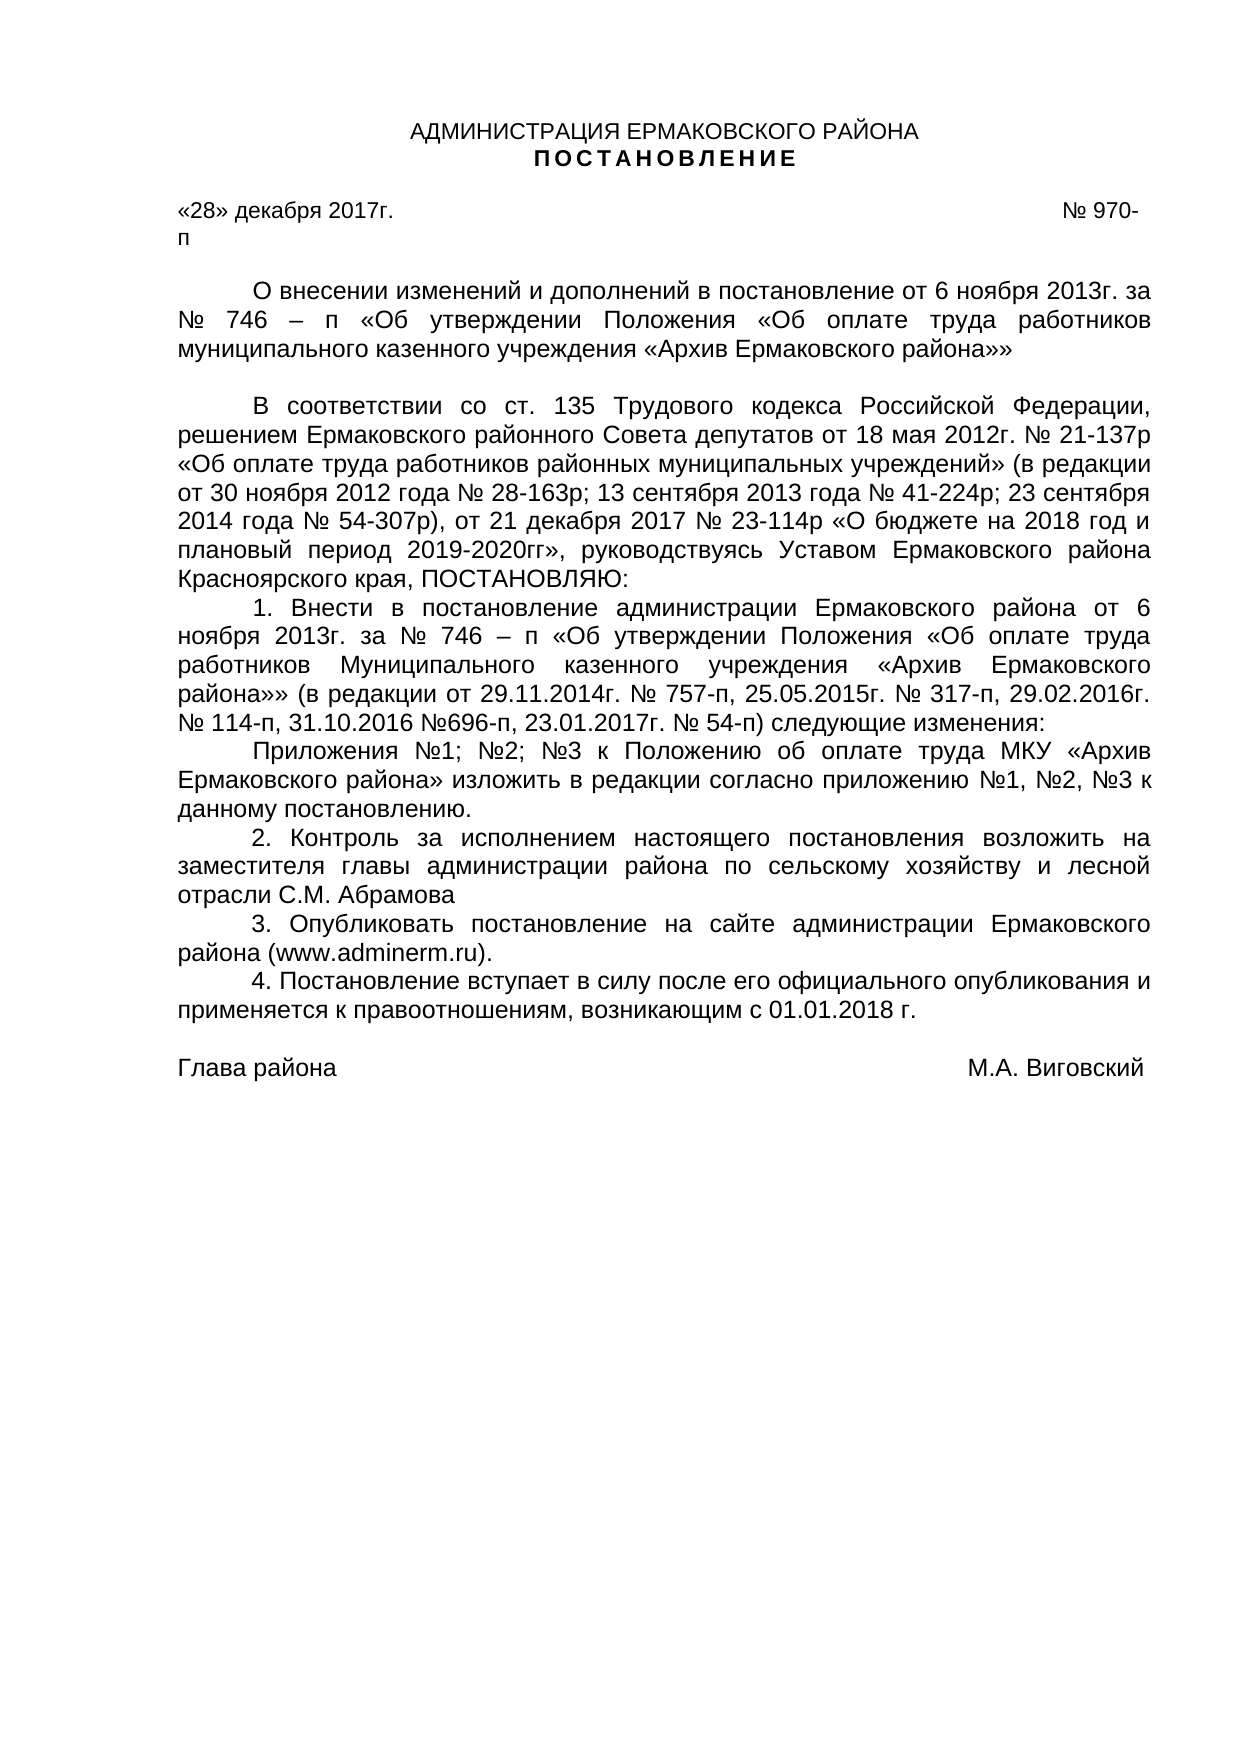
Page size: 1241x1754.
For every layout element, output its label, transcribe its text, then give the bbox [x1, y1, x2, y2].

text 1. Внести в постановление администрации Ермаковского района от 6 ноября 2013г. за № 746 – п «Об утверждении Положения «Об оплате труда работников Муниципального казенного учреждения «Архив Ермаковского района»» (в редакции от 29.11.2014г. № 757-п, 25.05.2015г. № 317-п, 29.02.2016г. № 114-п, 31.10.2016 №696-п, 23.01.2017г. № 54-п) следующие изменения: [177, 592, 1152, 736]
text 2. Контроль за исполнением настоящего постановления возложить на заместителя главы администрации района по сельскому хозяйству и лесной отрасли С.М. Абрамова [177, 822, 1152, 909]
text АДМИНИСТРАЦИЯ ЕРМАКОВСКОГО РАЙОНА [177, 118, 1152, 144]
text Глава района М.А. Виговский [177, 1052, 1152, 1081]
title 4. Постановление вступает в силу после его официального опубликования и применяется к правоотношениям, возникающим с 01.01.2018 г. [177, 966, 1152, 1024]
text О внесении изменений и дополнений в постановление от 6 ноября 2013г. за № 746 – п «Об утверждении Положения «Об оплате труда работников муниципального казенного учреждения «Архив Ермаковского района»» [177, 276, 1152, 362]
text «28» декабря 2017г. № 970-п [177, 197, 1152, 250]
text В соответствии со ст. 135 Трудового кодекса Российской Федерации, решением Ермаковского районного Совета депутатов от 18 мая 2012г. № 21-137р «Об оплате труда работников районных муниципальных учреждений» (в редакции от 30 ноября 2012 года № 28-163р; 13 сентября 2013 года № 41-224р; 23 сентября 2014 года № 54-307р), от 21 декабря 2017 № 23-114р «О бюджете на 2018 год и плановый период 2019-2020гг», руководствуясь Уставом Ермаковского района Красноярского края, ПОСТАНОВЛЯЮ: [177, 391, 1152, 592]
title 3. Опубликовать постановление на сайте администрации Ермаковского района (www.adminerm.ru). [177, 909, 1152, 966]
text Приложения №1; №2; №3 к Положению об оплате труда МКУ «Архив Ермаковского района» изложить в редакции согласно приложению №1, №2, №3 к данному постановлению. [177, 736, 1152, 822]
text ПОСТАНОВЛЕНИЕ [177, 144, 1152, 171]
